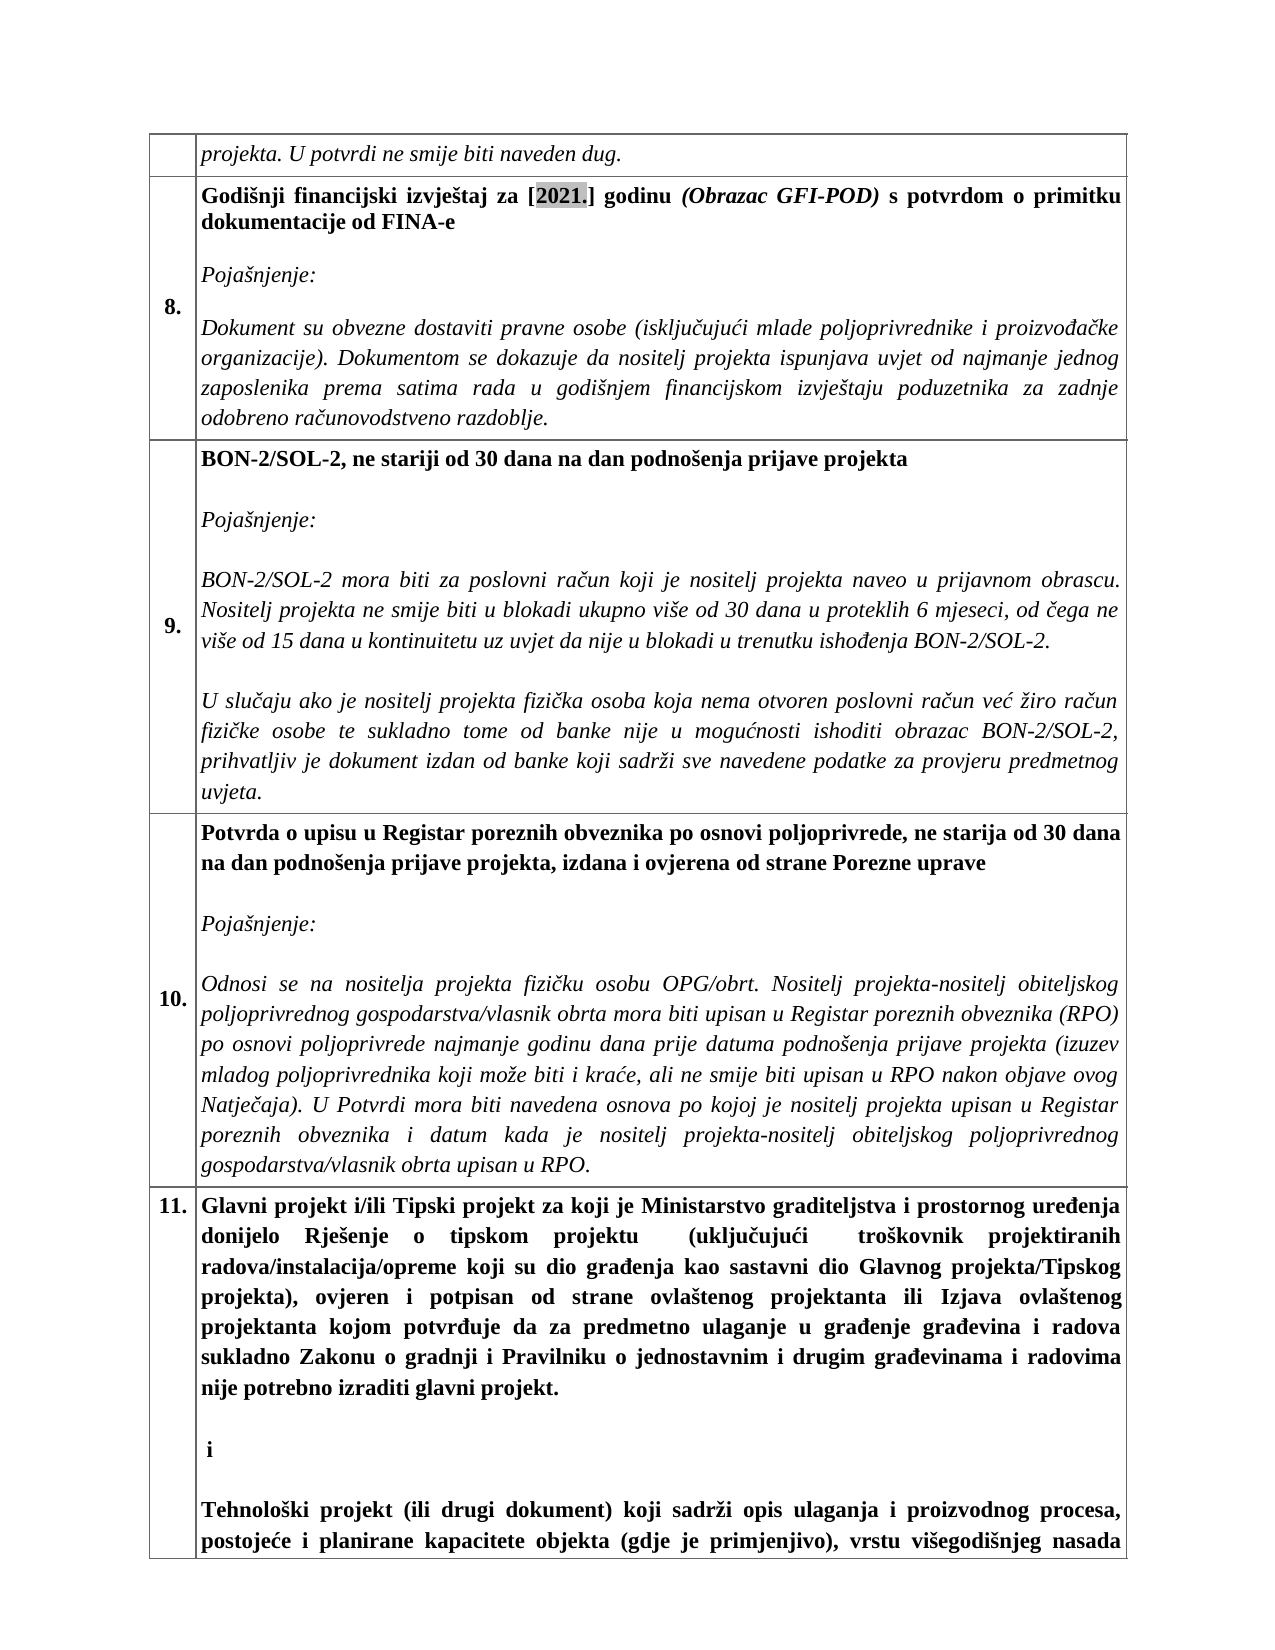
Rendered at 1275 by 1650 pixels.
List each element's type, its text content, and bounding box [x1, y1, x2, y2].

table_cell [197, 1188, 1126, 1558]
table_cell 11. [150, 1188, 195, 1558]
table_cell Potvrda o upisu u Registar poreznih obveznika po osnovi poljoprivrede, ne starija od 30 dana na dan podnošenja prijave projekta, izdana i ovjerena od strane Porezne uprave Pojašnjenje: Odnosi se na nositelja projekta fizičku osobu OPG/obrt. Nositelj projekta-nositelj obiteljskog poljoprivrednog gospodarstva/vlasnik obrta mora biti upisan u Registar poreznih obveznika (RPO) po osnovi poljoprivrede najmanje godinu dana prije datuma podnošenja prijave projekta (izuzev mladog poljoprivrednika koji može biti i kraće, ali ne smije biti upisan u RPO nakon objave ovog Natječaja). U Potvrdi mora biti navedena osnova po kojoj je nositelj projekta upisan u Registar poreznih obveznika i datum kada je nositelj projekta-nositelj obiteljskog poljoprivrednog gospodarstva/vlasnik obrta upisan u RPO. [197, 814, 1126, 1186]
table_cell 8. [150, 177, 195, 439]
table_cell Godišnji financijski izvještaj za [2021.] godinu (Obrazac GFI-POD) s potvrdom o primitku dokumentacije od FINA-e Pojašnjenje: Dokument su obvezne dostaviti pravne osobe (isključujući mlade poljoprivrednike i proizvođačke organizacije). Dokumentom se dokazuje da nositelj projekta ispunjava uvjet od najmanje jednog zaposlenika prema satima rada u godišnjem financijskom izvještaju poduzetnika za zadnje odobreno računovodstveno razdoblje. [197, 177, 1126, 439]
table_cell 10. [150, 814, 195, 1186]
table_cell BON-2/SOL-2, ne stariji od 30 dana na dan podnošenja prijave projekta Pojašnjenje: BON-2/SOL-2 mora biti za poslovni račun koji je nositelj projekta naveo u prijavnom obrascu. Nositelj projekta ne smije biti u blokadi ukupno više od 30 dana u proteklih 6 mjeseci, od čega ne više od 15 dana u kontinuitetu uz uvjet da nije u blokadi u trenutku ishođenja BON-2/SOL-2. U slučaju ako je nositelj projekta fizička osoba koja nema otvoren poslovni račun već žiro račun fizičke osobe te sukladno tome od banke nije u mogućnosti ishoditi obrazac BON-2/SOL-2, prihvatljiv je dokument izdan od banke koji sadrži sve navedene podatke za provjeru predmetnog uvjeta. [197, 441, 1126, 813]
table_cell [197, 135, 1126, 176]
table_cell 9. [150, 441, 195, 813]
table_cell 7. [150, 135, 195, 176]
